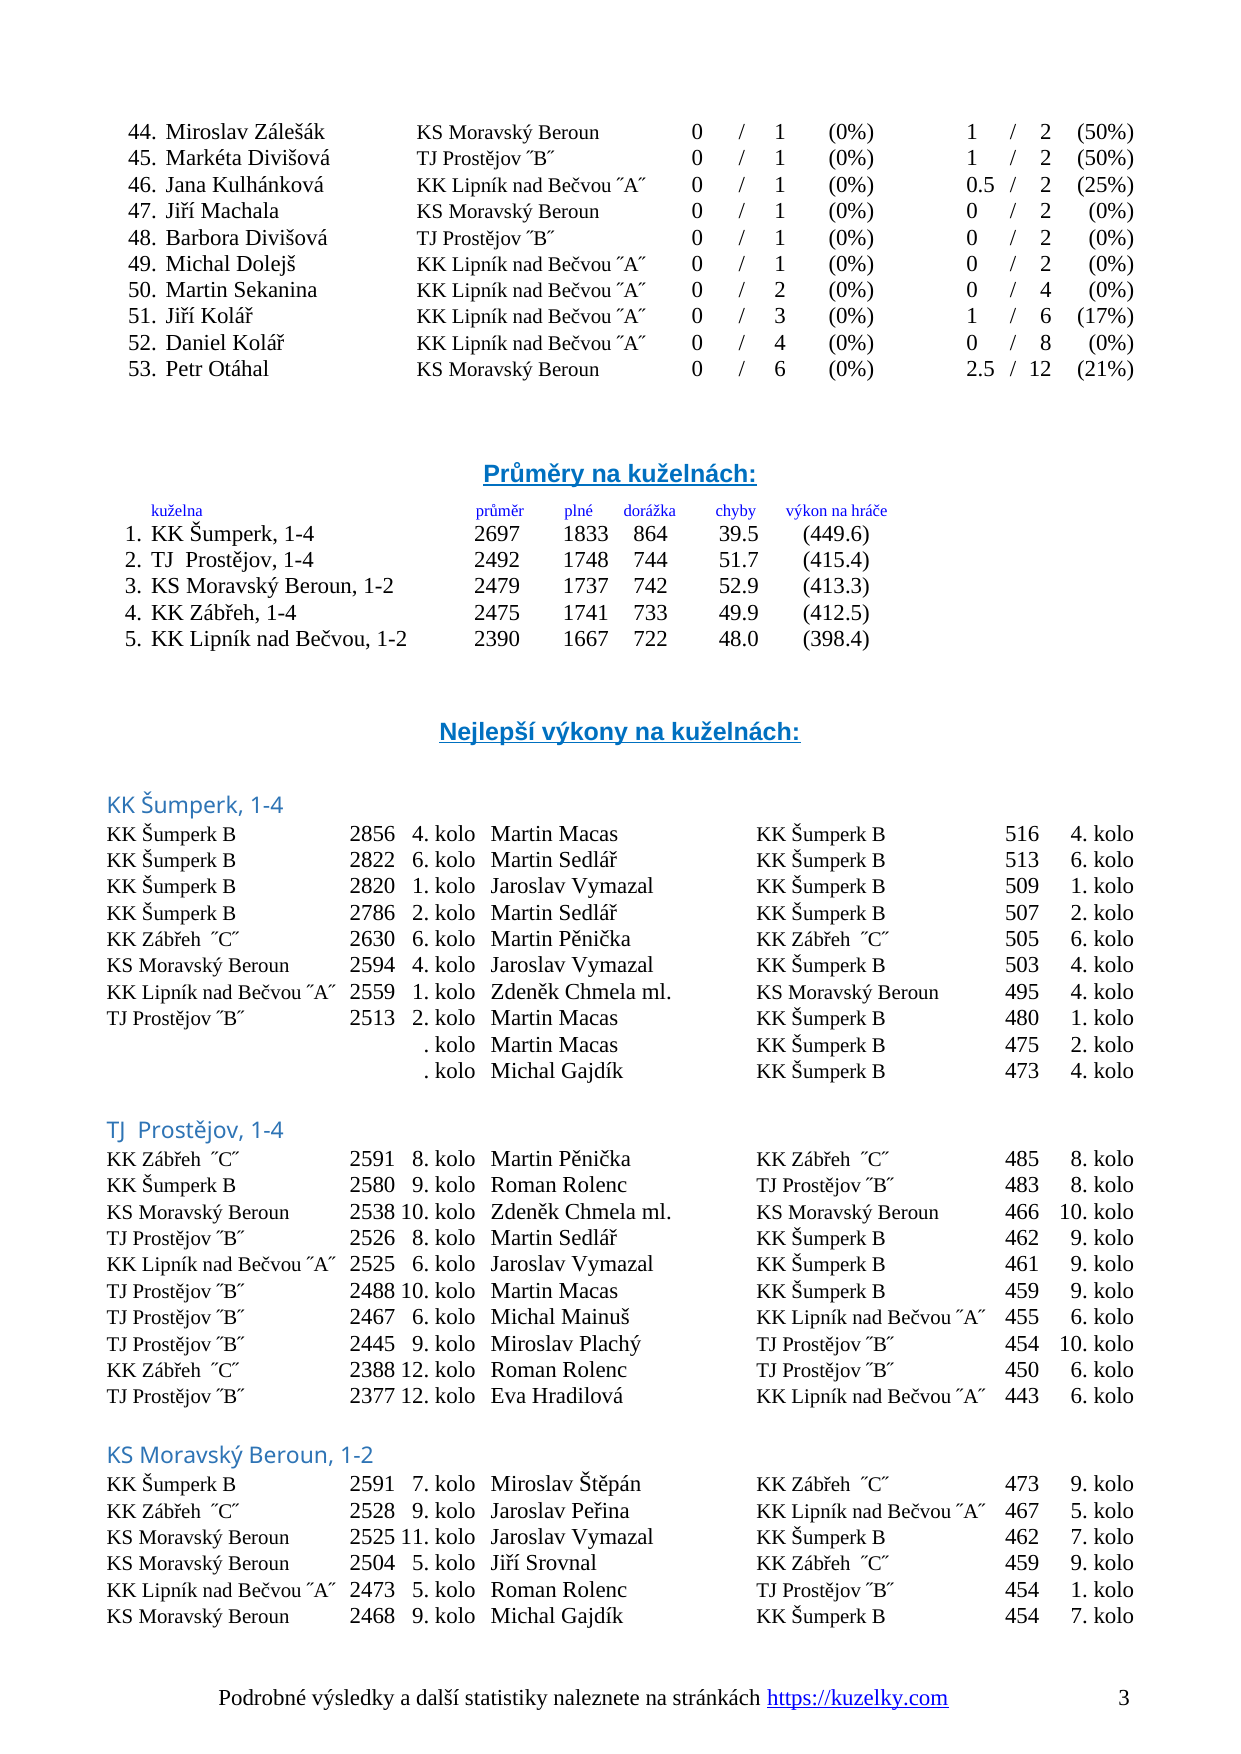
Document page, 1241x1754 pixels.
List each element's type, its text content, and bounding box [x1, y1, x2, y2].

text KK Šumperk B 2786 2. kolo Martin Sedlář KK Šumperk B 507 2. kolo [106, 899, 1134, 925]
text KK Lipník nad Bečvou ˝A˝ 2473 5. kolo Roman Rolenc TJ Prostějov ˝B˝ 454 1. kolo [106, 1576, 1134, 1602]
text TJ Prostějov ˝B˝ 2377 12. kolo Eva Hradilová KK Lipník nad Bečvou ˝A˝ 443 6. kolo [106, 1382, 1134, 1409]
text KK Lipník nad Bečvou ˝A˝ 2559 1. kolo Zdeněk Chmela ml. KS Moravský Beroun 495 4. kolo [106, 978, 1134, 1004]
text 49. Michal Dolejš KK Lipník nad Bečvou ˝A˝ 0 / 1 (0%) 0 / 2 (0%) [106, 250, 1134, 276]
text TJ Prostějov ˝B˝ 2526 8. kolo Martin Sedlář KK Šumperk B 462 9. kolo [106, 1224, 1134, 1251]
text 5. KK Lipník nad Bečvou, 1-2 2390 1667 722 48.0 (398.4) [106, 625, 1134, 652]
text . kolo Martin Macas KK Šumperk B 475 2. kolo [106, 1031, 1134, 1057]
text 51. Jiří Kolář KK Lipník nad Bečvou ˝A˝ 0 / 3 (0%) 1 / 6 (17%) [106, 303, 1134, 329]
text KK Zábřeh ˝C˝ 2591 8. kolo Martin Pěnička KK Zábřeh ˝C˝ 485 8. kolo [106, 1145, 1134, 1171]
text KS Moravský Beroun 2538 10. kolo Zdeněk Chmela ml. KS Moravský Beroun 466 10. kolo [106, 1198, 1134, 1224]
text KK Zábřeh ˝C˝ 2528 9. kolo Jaroslav Peřina KK Lipník nad Bečvou ˝A˝ 467 5. kolo [106, 1497, 1134, 1523]
text 46. Jana Kulhánková KK Lipník nad Bečvou ˝A˝ 0 / 1 (0%) 0.5 / 2 (25%) [106, 171, 1134, 197]
text 2. TJ Prostějov, 1-4 2492 1748 744 51.7 (415.4) [106, 546, 1134, 572]
text 53. Petr Otáhal KS Moravský Beroun 0 / 6 (0%) 2.5 / 12 (21%) [106, 355, 1134, 382]
text KK Šumperk B 2820 1. kolo Jaroslav Vymazal KK Šumperk B 509 1. kolo [106, 872, 1134, 899]
text KS Moravský Beroun 2468 9. kolo Michal Gajdík KK Šumperk B 454 7. kolo [106, 1602, 1134, 1628]
text KK Zábřeh ˝C˝ 2388 12. kolo Roman Rolenc TJ Prostějov ˝B˝ 450 6. kolo [106, 1356, 1134, 1382]
text KK Šumperk B 2591 7. kolo Miroslav Štěpán KK Zábřeh ˝C˝ 473 9. kolo [106, 1470, 1134, 1497]
text KS Moravský Beroun 2525 11. kolo Jaroslav Vymazal KK Šumperk B 462 7. kolo [106, 1523, 1134, 1549]
text KK Zábřeh ˝C˝ 2630 6. kolo Martin Pěnička KK Zábřeh ˝C˝ 505 6. kolo [106, 925, 1134, 952]
subtitle KK Šumperk, 1-4 [106, 788, 1134, 820]
text 52. Daniel Kolář KK Lipník nad Bečvou ˝A˝ 0 / 4 (0%) 0 / 8 (0%) [106, 329, 1134, 355]
text KK Šumperk B 2822 6. kolo Martin Sedlář KK Šumperk B 513 6. kolo [106, 846, 1134, 872]
text 45. Markéta Divišová TJ Prostějov ˝B˝ 0 / 1 (0%) 1 / 2 (50%) [106, 144, 1134, 171]
text Průměry na kuželnách: [94, 459, 1145, 488]
text Nejlepší výkony na kuželnách: [94, 717, 1145, 746]
text KS Moravský Beroun 2504 5. kolo Jiří Srovnal KK Zábřeh ˝C˝ 459 9. kolo [106, 1549, 1134, 1576]
text TJ Prostějov ˝B˝ 2513 2. kolo Martin Macas KK Šumperk B 480 1. kolo [106, 1004, 1134, 1031]
text KK Šumperk B 2580 9. kolo Roman Rolenc TJ Prostějov ˝B˝ 483 8. kolo [106, 1171, 1134, 1198]
text 47. Jiří Machala KS Moravský Beroun 0 / 1 (0%) 0 / 2 (0%) [106, 197, 1134, 223]
text KS Moravský Beroun 2594 4. kolo Jaroslav Vymazal KK Šumperk B 503 4. kolo [106, 952, 1134, 978]
subtitle TJ Prostějov, 1-4 [106, 1114, 1134, 1145]
text kuželna průměr plné dorážka chyby výkon na hráče [106, 501, 1134, 520]
text . kolo Michal Gajdík KK Šumperk B 473 4. kolo [106, 1057, 1134, 1083]
text 50. Martin Sekanina KK Lipník nad Bečvou ˝A˝ 0 / 2 (0%) 0 / 4 (0%) [106, 276, 1134, 303]
text KK Lipník nad Bečvou ˝A˝ 2525 6. kolo Jaroslav Vymazal KK Šumperk B 461 9. kolo [106, 1251, 1134, 1277]
text 44. Miroslav Zálešák KS Moravský Beroun 0 / 1 (0%) 1 / 2 (50%) [106, 118, 1134, 144]
text 4. KK Zábřeh, 1-4 2475 1741 733 49.9 (412.5) [106, 599, 1134, 625]
text KK Šumperk B 2856 4. kolo Martin Macas KK Šumperk B 516 4. kolo [106, 820, 1134, 846]
text 3. KS Moravský Beroun, 1-2 2479 1737 742 52.9 (413.3) [106, 572, 1134, 599]
text TJ Prostějov ˝B˝ 2488 10. kolo Martin Macas KK Šumperk B 459 9. kolo [106, 1277, 1134, 1303]
subtitle KS Moravský Beroun, 1-2 [106, 1439, 1134, 1470]
text 1. KK Šumperk, 1-4 2697 1833 864 39.5 (449.6) [106, 520, 1134, 546]
text TJ Prostějov ˝B˝ 2467 6. kolo Michal Mainuš KK Lipník nad Bečvou ˝A˝ 455 6. kolo [106, 1303, 1134, 1329]
text 48. Barbora Divišová TJ Prostějov ˝B˝ 0 / 1 (0%) 0 / 2 (0%) [106, 223, 1134, 250]
text TJ Prostějov ˝B˝ 2445 9. kolo Miroslav Plachý TJ Prostějov ˝B˝ 454 10. kolo [106, 1329, 1134, 1356]
